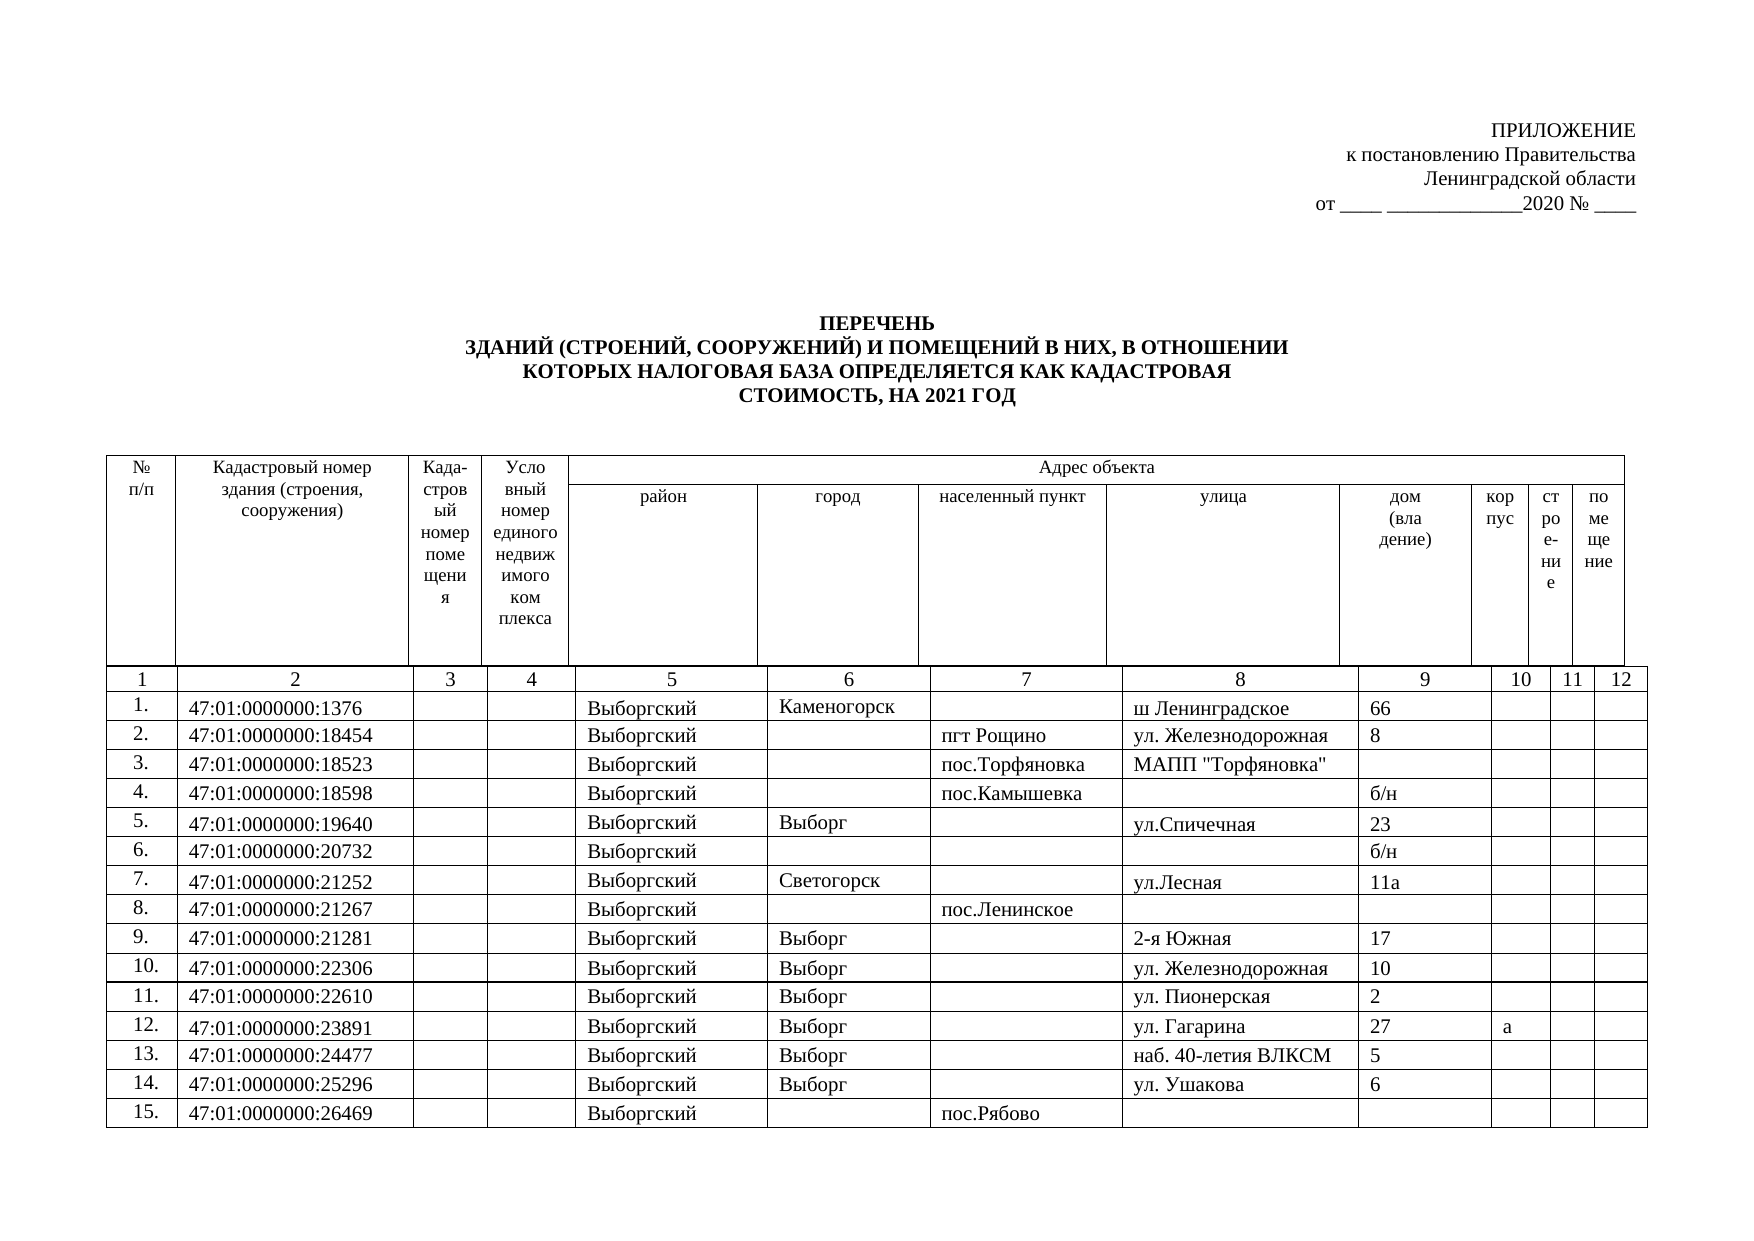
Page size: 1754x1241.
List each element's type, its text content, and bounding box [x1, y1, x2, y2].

table_cell [1492, 692, 1550, 720]
table_cell [1595, 1012, 1647, 1039]
table_cell [1551, 954, 1594, 981]
table_cell город [758, 485, 918, 665]
table_header 5 [576, 667, 767, 691]
table_cell [1595, 808, 1647, 836]
table_cell [414, 895, 487, 923]
table_cell [1492, 1099, 1550, 1127]
table_cell Выборгский [576, 866, 767, 894]
table_cell строе-ние [1529, 485, 1572, 665]
table_cell ул. Железнодорожная [1123, 954, 1358, 981]
table_cell [1551, 866, 1594, 894]
table_cell 47:01:0000000:21267 [178, 895, 413, 923]
table_cell [931, 837, 1122, 865]
table_cell Выборг [768, 1012, 930, 1039]
table_cell [488, 808, 575, 836]
table_cell улица [1107, 485, 1339, 665]
table_cell 47:01:0000000:21252 [178, 866, 413, 894]
table_cell [488, 750, 575, 778]
table_cell б/н [1359, 779, 1491, 807]
table_cell 47:01:0000000:23891 [178, 1012, 413, 1039]
table_cell [107, 837, 177, 865]
table_cell [1492, 808, 1550, 836]
table_cell 23 [1359, 808, 1491, 836]
table_cell [107, 954, 177, 981]
table_cell [1492, 1041, 1550, 1069]
table_cell [414, 1012, 487, 1039]
table_cell [414, 1099, 487, 1127]
table_cell [1359, 750, 1491, 778]
table_cell [1492, 779, 1550, 807]
table_cell [414, 750, 487, 778]
table_cell [1595, 895, 1647, 923]
table_cell [1492, 721, 1550, 749]
table_cell Светогорск [768, 866, 930, 894]
table_cell [931, 1070, 1122, 1098]
table_cell [107, 779, 177, 807]
table_header Када- стровый номер поме щения [409, 456, 481, 665]
table_cell [1492, 924, 1550, 952]
table_cell 11а [1359, 866, 1491, 894]
table_cell пос.Рябово [931, 1099, 1122, 1127]
table_cell [1595, 866, 1647, 894]
table_cell [931, 983, 1122, 1011]
table_cell 47:01:0000000:26469 [178, 1099, 413, 1127]
table_cell Выборг [768, 808, 930, 836]
table_cell [1595, 924, 1647, 952]
table_cell 66 [1359, 692, 1491, 720]
table_cell [1595, 983, 1647, 1011]
table_cell а [1492, 1012, 1550, 1039]
table_cell 47:01:0000000:20732 [178, 837, 413, 865]
table_cell 2 [1359, 983, 1491, 1011]
table_cell район [569, 485, 757, 665]
table_cell [1595, 1099, 1647, 1127]
table_cell [768, 1099, 930, 1127]
table_header Адрес объекта [569, 456, 1624, 484]
table_header 8 [1123, 667, 1358, 691]
table_cell Выборгский [576, 1041, 767, 1069]
table_cell [1551, 895, 1594, 923]
table_header № п/п [107, 456, 175, 665]
table_header 10 [1492, 667, 1550, 691]
table_cell [488, 983, 575, 1011]
table_cell [488, 1099, 575, 1127]
table_cell Выборгский [576, 895, 767, 923]
table_cell [1492, 750, 1550, 778]
table_cell [488, 779, 575, 807]
table_cell [107, 983, 177, 1011]
table_cell [768, 721, 930, 749]
table_cell б/н [1359, 837, 1491, 865]
table_cell 8 [1359, 721, 1491, 749]
table_cell ул. Гагарина [1123, 1012, 1358, 1039]
table_cell 27 [1359, 1012, 1491, 1039]
table_cell [107, 750, 177, 778]
table_cell ул.Лесная [1123, 866, 1358, 894]
table_cell [107, 1099, 177, 1127]
table_cell [1123, 895, 1358, 923]
table_cell 10 [1359, 954, 1491, 981]
table_cell Выборгский [576, 1099, 767, 1127]
table_cell Выборг [768, 954, 930, 981]
table_cell [414, 692, 487, 720]
table_cell 5 [1359, 1041, 1491, 1069]
table_cell 47:01:0000000:1376 [178, 692, 413, 720]
table_cell [1595, 1041, 1647, 1069]
text ЗДАНИЙ (СТРОЕНИЙ, СООРУЖЕНИЙ) И ПОМЕЩЕНИЙ В НИХ, В ОТНОШЕНИИ [118, 335, 1636, 359]
table_cell [488, 866, 575, 894]
table_cell 47:01:0000000:24477 [178, 1041, 413, 1069]
table_cell ш Ленинградское [1123, 692, 1358, 720]
table_cell [1551, 721, 1594, 749]
table_cell [931, 924, 1122, 952]
table_cell Выборгский [576, 983, 767, 1011]
table_cell [107, 721, 177, 749]
table_cell помещение [1573, 485, 1624, 665]
table_cell [768, 750, 930, 778]
table_cell [488, 1041, 575, 1069]
table_cell пгт Рощино [931, 721, 1122, 749]
table_cell [414, 954, 487, 981]
table_cell [1492, 983, 1550, 1011]
table_cell [931, 954, 1122, 981]
table_cell [488, 895, 575, 923]
text СТОИМОСТЬ, НА 2021 ГОД [118, 383, 1636, 407]
table_cell [414, 866, 487, 894]
table_cell [1123, 1099, 1358, 1127]
table_cell [107, 1012, 177, 1039]
table_header 12 [1595, 667, 1647, 691]
table_cell [931, 808, 1122, 836]
table_cell [414, 1041, 487, 1069]
table_cell [1551, 1070, 1594, 1098]
table_cell МАПП "Торфяновка" [1123, 750, 1358, 778]
table_cell ул. Ушакова [1123, 1070, 1358, 1098]
table_cell [414, 1070, 487, 1098]
table_cell [1551, 779, 1594, 807]
table_cell Выборгский [576, 808, 767, 836]
table_cell [931, 1041, 1122, 1069]
table_cell [488, 1070, 575, 1098]
table_cell [931, 866, 1122, 894]
table_cell Выборгский [576, 954, 767, 981]
table_cell Выборг [768, 983, 930, 1011]
table_cell пос.Камышевка [931, 779, 1122, 807]
table_header 11 [1551, 667, 1594, 691]
table_cell [1551, 1099, 1594, 1127]
table_cell ул. Железнодорожная [1123, 721, 1358, 749]
table_cell [768, 779, 930, 807]
table_cell [414, 837, 487, 865]
table_cell дом (вла дение) [1340, 485, 1471, 665]
text от ____ _____________2020 № ____ [118, 190, 1636, 214]
table_cell [107, 1070, 177, 1098]
table_cell [414, 721, 487, 749]
table_cell [1123, 779, 1358, 807]
table_cell [931, 692, 1122, 720]
text к постановлению Правительства [118, 142, 1636, 166]
table_header Кадастровый номер здания (строения, сооружения) [176, 456, 408, 665]
table_cell ул.Спичечная [1123, 808, 1358, 836]
table_cell [1359, 1099, 1491, 1127]
table_cell [414, 983, 487, 1011]
table_header Условный номер единого недвижимого ком плекса [482, 456, 568, 665]
table_cell [1595, 954, 1647, 981]
text Ленинградской области [118, 166, 1636, 190]
table_header 4 [488, 667, 575, 691]
table_cell [1595, 1070, 1647, 1098]
table_cell 47:01:0000000:18523 [178, 750, 413, 778]
table_cell [1551, 1041, 1594, 1069]
table_cell Выборгский [576, 779, 767, 807]
table_cell 47:01:0000000:21281 [178, 924, 413, 952]
table_cell корпус [1472, 485, 1528, 665]
table_cell Выборгский [576, 692, 767, 720]
table_cell Выборг [768, 924, 930, 952]
table_cell [1492, 954, 1550, 981]
table_cell [1595, 779, 1647, 807]
table_cell [1492, 1070, 1550, 1098]
table_cell 47:01:0000000:22610 [178, 983, 413, 1011]
text ПРИЛОЖЕНИЕ [118, 118, 1636, 142]
table_cell 47:01:0000000:18598 [178, 779, 413, 807]
table_cell Выборгский [576, 1070, 767, 1098]
table_header 1 [107, 667, 177, 691]
table_cell [1492, 895, 1550, 923]
text КОТОРЫХ НАЛОГОВАЯ БАЗА ОПРЕДЕЛЯЕТСЯ КАК КАДАСТРОВАЯ [118, 359, 1636, 383]
table_cell [107, 1041, 177, 1069]
table_cell [1551, 808, 1594, 836]
table_cell Выборгский [576, 924, 767, 952]
table_cell [1359, 895, 1491, 923]
table_cell Выборгский [576, 750, 767, 778]
table_cell Выборгский [576, 837, 767, 865]
table_cell [488, 954, 575, 981]
table_cell [768, 837, 930, 865]
table_cell 47:01:0000000:19640 [178, 808, 413, 836]
table_cell [1551, 924, 1594, 952]
table_cell 17 [1359, 924, 1491, 952]
table_cell Выборг [768, 1070, 930, 1098]
table_cell населенный пункт [919, 485, 1106, 665]
table_cell [107, 924, 177, 952]
table_cell [488, 1012, 575, 1039]
table_cell Выборгский [576, 721, 767, 749]
table_cell [931, 1012, 1122, 1039]
table_cell Выборгский [576, 1012, 767, 1039]
table_cell [1123, 837, 1358, 865]
table_cell [1551, 837, 1594, 865]
table_cell [1551, 692, 1594, 720]
table_header 6 [768, 667, 930, 691]
table_cell [1492, 837, 1550, 865]
table_header 3 [414, 667, 487, 691]
table_cell [488, 924, 575, 952]
table_cell [1551, 1012, 1594, 1039]
table_header 2 [178, 667, 413, 691]
table_cell [107, 692, 177, 720]
table_cell 47:01:0000000:22306 [178, 954, 413, 981]
table_cell [107, 895, 177, 923]
table_cell [1595, 692, 1647, 720]
table_cell ул. Пионерская [1123, 983, 1358, 1011]
table_cell [414, 924, 487, 952]
table_cell [1492, 866, 1550, 894]
text ПЕРЕЧЕНЬ [118, 311, 1636, 335]
table_cell [1595, 721, 1647, 749]
table_cell 6 [1359, 1070, 1491, 1098]
table_cell [1595, 750, 1647, 778]
table_cell [1595, 837, 1647, 865]
table_cell [488, 837, 575, 865]
table_cell [1551, 983, 1594, 1011]
table_cell [488, 692, 575, 720]
table_cell 47:01:0000000:18454 [178, 721, 413, 749]
table_cell пос.Ленинское [931, 895, 1122, 923]
table_cell наб. 40-летия ВЛКСМ [1123, 1041, 1358, 1069]
table_cell [414, 779, 487, 807]
table_cell [768, 895, 930, 923]
table_cell 2-я Южная [1123, 924, 1358, 952]
table_cell [414, 808, 487, 836]
table_header 7 [931, 667, 1122, 691]
table_header 9 [1359, 667, 1491, 691]
table_cell Каменогорск [768, 692, 930, 720]
table_cell пос.Торфяновка [931, 750, 1122, 778]
table_cell [107, 866, 177, 894]
table_cell Выборг [768, 1041, 930, 1069]
table_cell [488, 721, 575, 749]
table_cell [1551, 750, 1594, 778]
table_cell [107, 808, 177, 836]
table_cell 47:01:0000000:25296 [178, 1070, 413, 1098]
